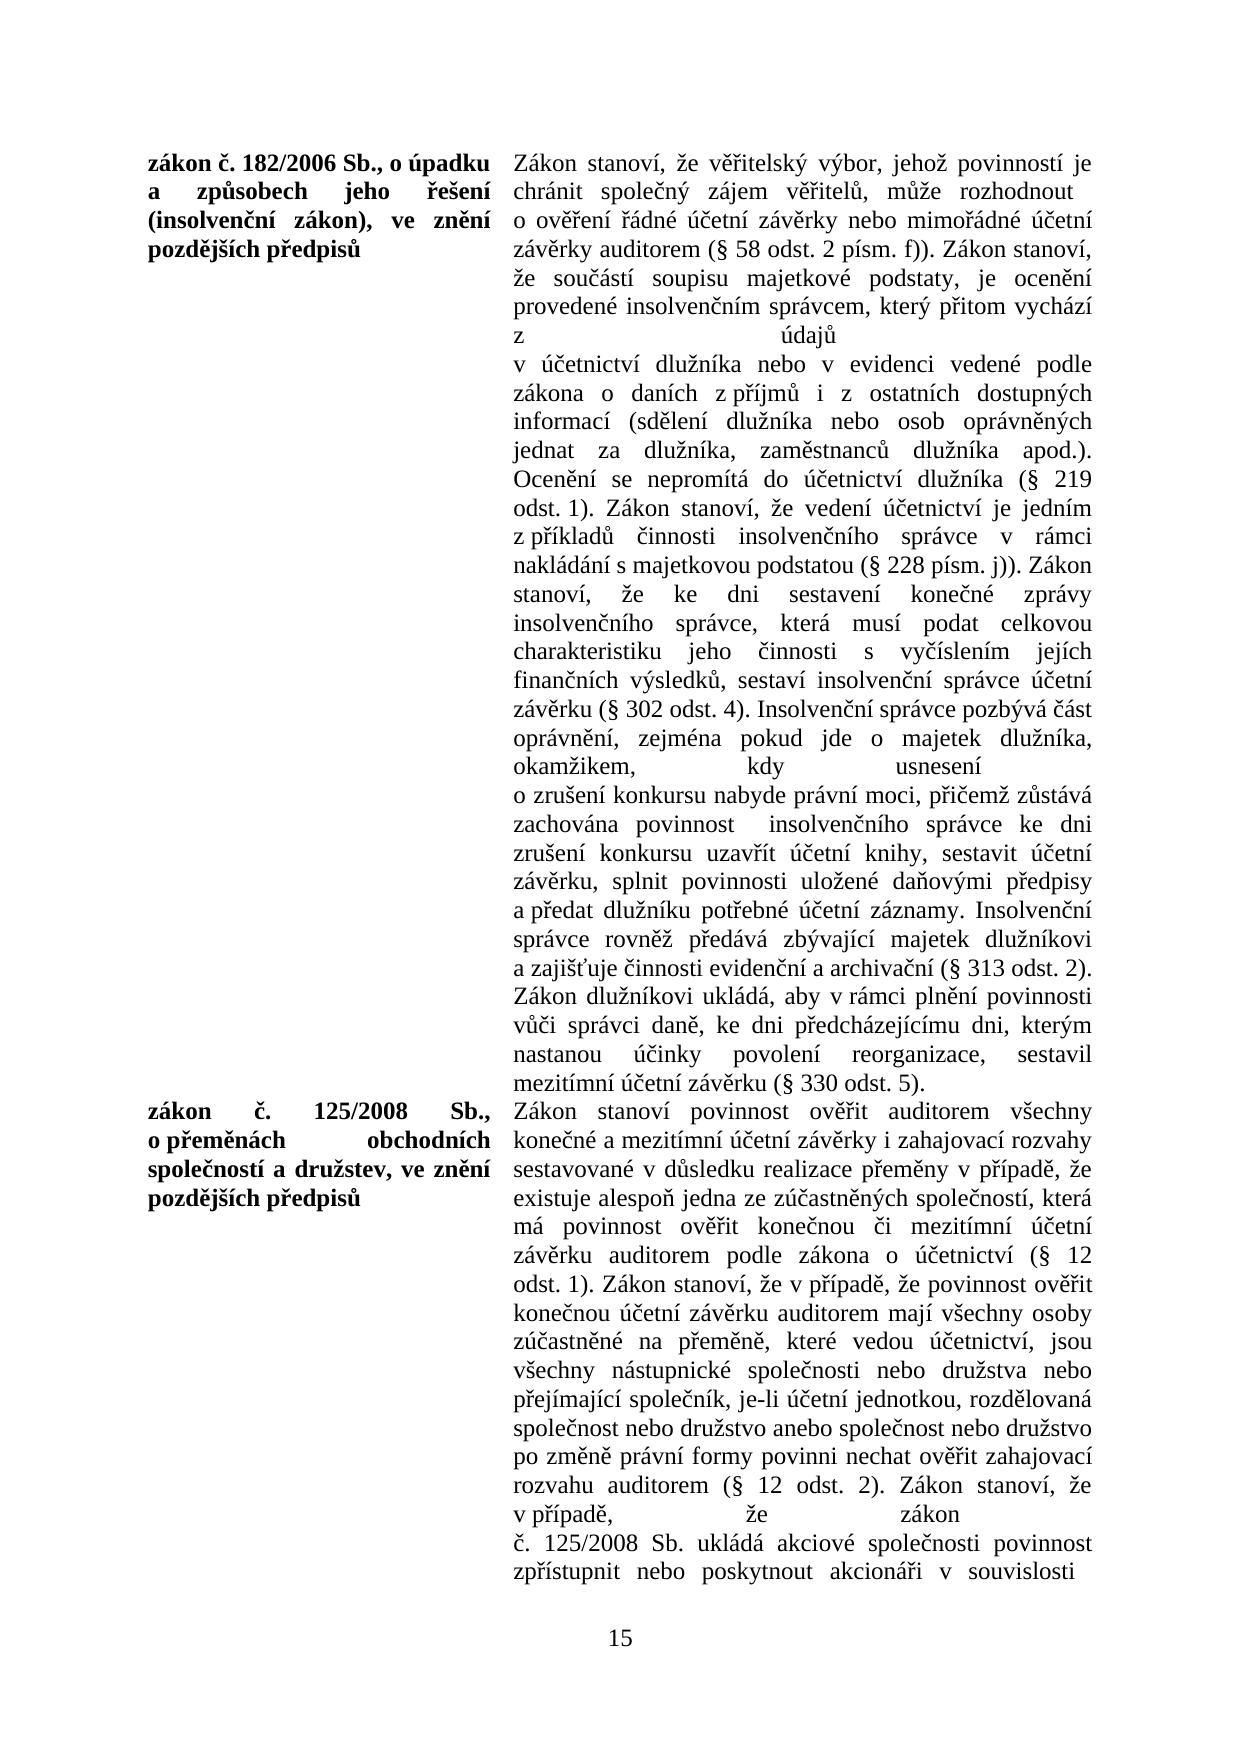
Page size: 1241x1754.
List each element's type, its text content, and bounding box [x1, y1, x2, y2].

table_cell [502, 1096, 1104, 1585]
table_cell Zákon stanoví, že věřitelský výbor, jehož povinností je chránit společný zájem věřitelů, může rozhodnout o ověření řádné účetní závěrky nebo mimořádné účetní závěrky auditorem (§ 58 odst. 2 písm. f)). Zákon stanoví, že součástí soupisu majetkové podstaty, je ocenění provedené insolvenčním správcem, který přitom vychází z údajů v účetnictví dlužníka nebo v evidenci vedené podle zákona o daních z příjmů i z ostatních dostupných informací (sdělení dlužníka nebo osob oprávněných jednat za dlužníka, zaměstnanců dlužníka apod.). Ocenění se nepromítá do účetnictví dlužníka (§ 219 odst. 1). Zákon stanoví, že vedení účetnictví je jedním z příkladů činnosti insolvenčního správce v rámci nakládání s majetkovou podstatou (§ 228 písm. j)). Zákon stanoví, že ke dni sestavení konečné zprávy insolvenčního správce, která musí podat celkovou charakteristiku jeho činnosti s vyčíslením jejích finančních výsledků, sestaví insolvenční správce účetní závěrku (§ 302 odst. 4). Insolvenční správce pozbývá část oprávnění, zejména pokud jde o majetek dlužníka, okamžikem, kdy usnesení o zrušení konkursu nabyde právní moci, přičemž zůstává zachována povinnost insolvenčního správce ke dni zrušení konkursu uzavřít účetní knihy, sestavit účetní závěrku, splnit povinnosti uložené daňovými předpisy a předat dlužníku potřebné účetní záznamy. Insolvenční správce rovněž předává zbývající majetek dlužníkovi a zajišťuje činnosti evidenční a archivační (§ 313 odst. 2). Zákon dlužníkovi ukládá, aby v rámci plnění povinnosti vůči správci daně, ke dni předcházejícímu dni, kterým nastanou účinky povolení reorganizace, sestavil mezitímní účetní závěrku (§ 330 odst. 5). [502, 148, 1104, 1096]
table_cell zákon č. 182/2006 Sb., o úpadku a způsobech jeho řešení (insolvenční zákon), ve znění pozdějších předpisů [136, 148, 502, 1096]
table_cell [136, 1096, 502, 1585]
